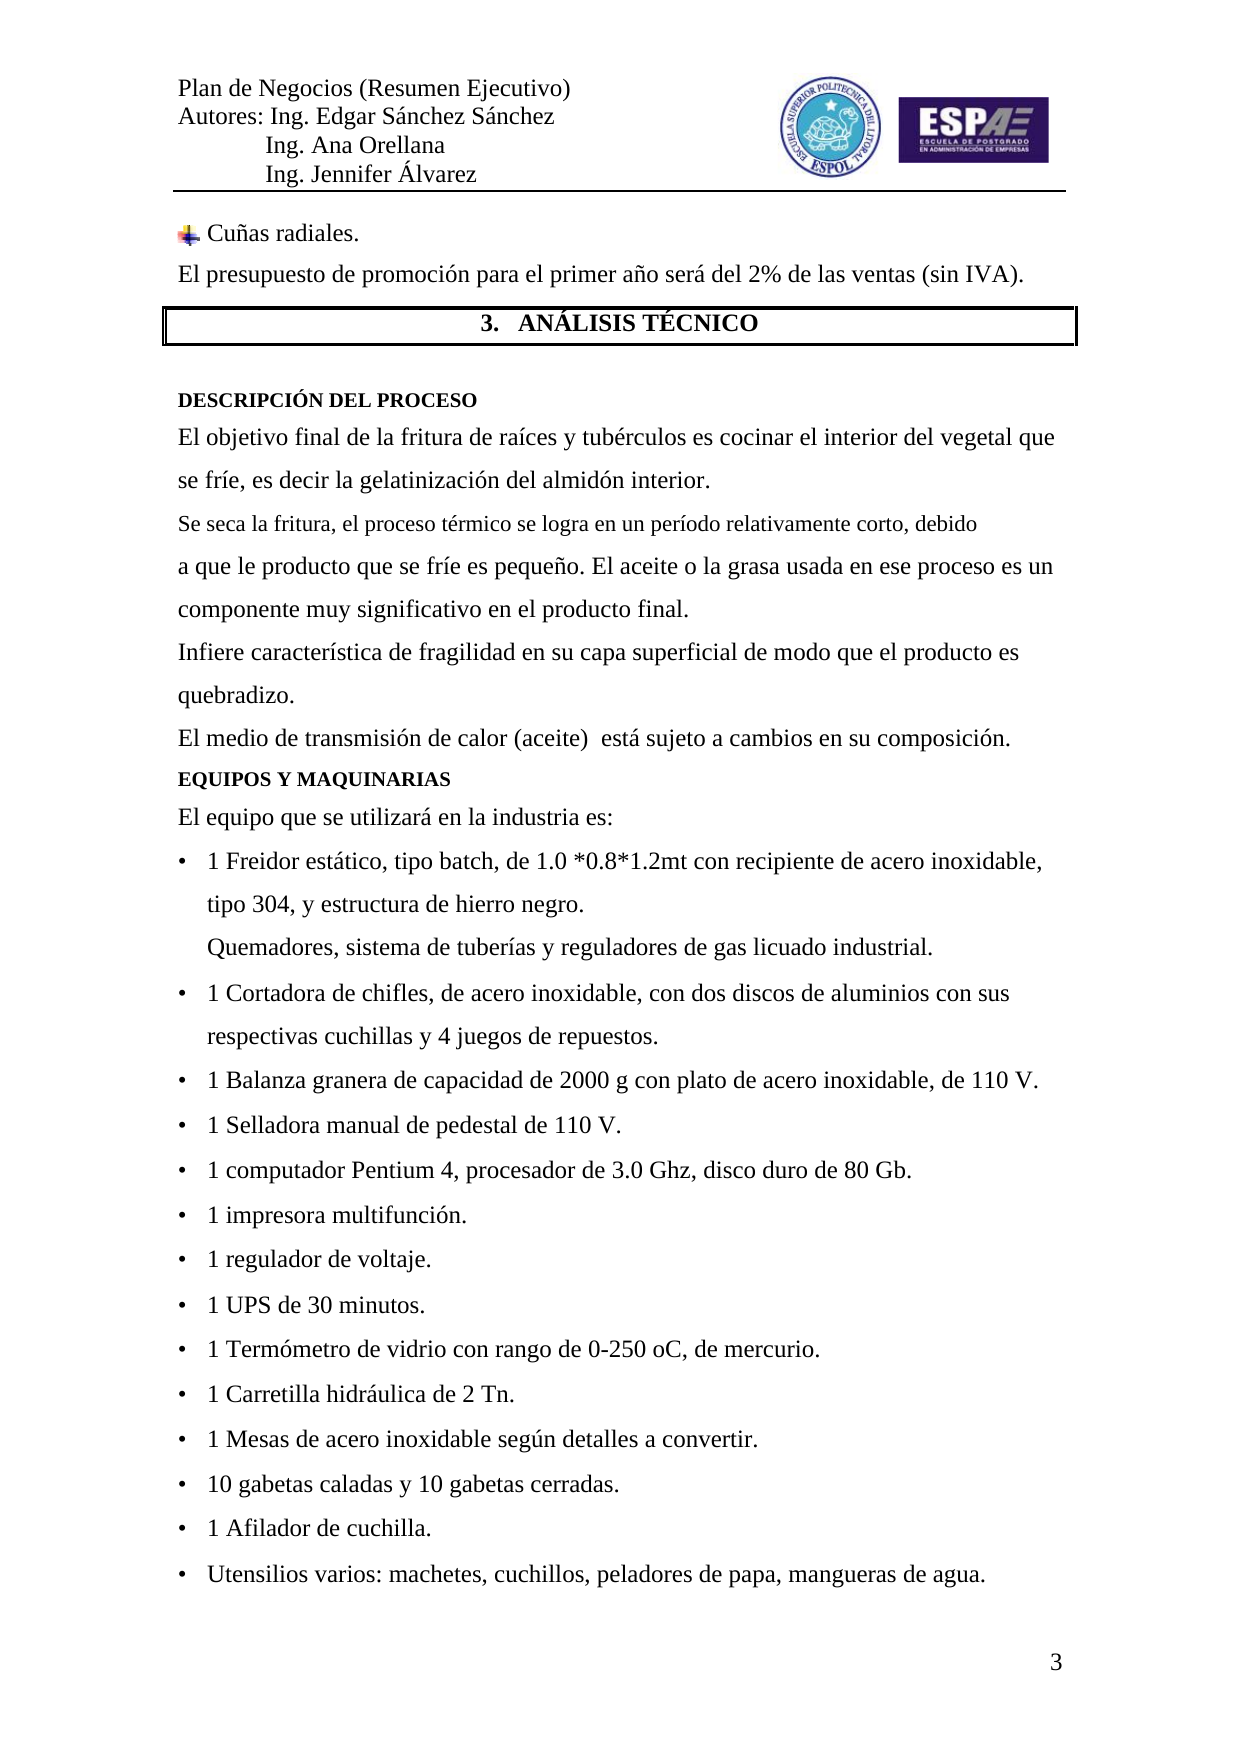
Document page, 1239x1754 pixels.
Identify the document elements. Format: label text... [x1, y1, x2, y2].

text Cuñas radiales. [207, 211, 1225, 248]
text respectivas cuchillas y 4 juegos de repuestos. [207, 1010, 1225, 1053]
text Quemadores, sistema de tuberías y reguladores de gas licuado industrial. [207, 921, 1225, 964]
text componente muy significativo en el producto final. [178, 583, 1225, 626]
text Se seca la fritura, el proceso térmico se logra en un período relativamente corto, debido [178, 497, 1225, 540]
text • Utensilios varios: machetes, cuchillos, peladores de papa, mangueras de agua. [178, 1546, 1225, 1592]
text El presupuesto de promoción para el primer año será del 2% de las ventas (sin IVA). [178, 248, 1225, 291]
text • 1 Balanza granera de capacidad de 2000 g con plato de acero inoxidable, de 110 V. [178, 1053, 1225, 1098]
text EQUIPOS Y MAQUINARIAS [178, 755, 1225, 794]
text • 1 Afilador de cuchilla. [178, 1501, 1225, 1546]
text • 1 Termómetro de vidrio con rango de 0-250 oC, de mercurio. [178, 1322, 1225, 1367]
text Autores: Ing. Edgar Sánchez Sánchez [178, 103, 1225, 130]
text • 1 impresora multifunción. [178, 1188, 1225, 1232]
text • 1 Mesas de acero inoxidable según detalles a convertir. [178, 1411, 1225, 1457]
picture [177, 225, 200, 246]
text DESCRIPCIÓN DEL PROCESO [178, 386, 1225, 413]
text 3. ANÁLISIS TÉCNICO [480, 291, 1225, 341]
text El objetivo final de la fritura de raíces y tubérculos es cocinar el interior del vegetal que [178, 413, 1225, 454]
text • 1 Carretilla hidráulica de 2 Tn. [178, 1367, 1225, 1411]
text Plan de Negocios (Resumen Ejecutivo) [178, 69, 1225, 103]
text Ing. Ana Orellana [178, 130, 1225, 159]
text 3 [1050, 1636, 1225, 1679]
text tipo 304, y estructura de hierro negro. [207, 878, 1225, 921]
text quebradizo. [178, 669, 1225, 712]
text Infiere característica de fragilidad en su capa superficial de modo que el producto es [178, 626, 1225, 669]
text • 1 UPS de 30 minutos. [178, 1277, 1225, 1322]
text Ing. Jennifer Álvarez [178, 159, 1225, 189]
text • 1 Selladora manual de pedestal de 110 V. [178, 1098, 1225, 1142]
text • 10 gabetas caladas y 10 gabetas cerradas. [178, 1457, 1225, 1501]
text El medio de transmisión de calor (aceite) está sujeto a cambios en su composición. [178, 712, 1225, 755]
text a que le producto que se fríe es pequeño. El aceite o la grasa usada en ese proceso es un [178, 540, 1225, 583]
text se fríe, es decir la gelatinización del almidón interior. [178, 454, 1225, 497]
text • 1 computador Pentium 4, procesador de 3.0 Ghz, disco duro de 80 Gb. [178, 1142, 1225, 1188]
text • 1 regulador de voltaje. [178, 1232, 1225, 1277]
text • 1 Freidor estático, tipo batch, de 1.0 *0.8*1.2mt con recipiente de acero inoxidable, [178, 834, 1225, 878]
text El equipo que se utilizará en la industria es: [178, 794, 1225, 834]
text • 1 Cortadora de chifles, de acero inoxidable, con dos discos de aluminios con sus [178, 964, 1225, 1010]
